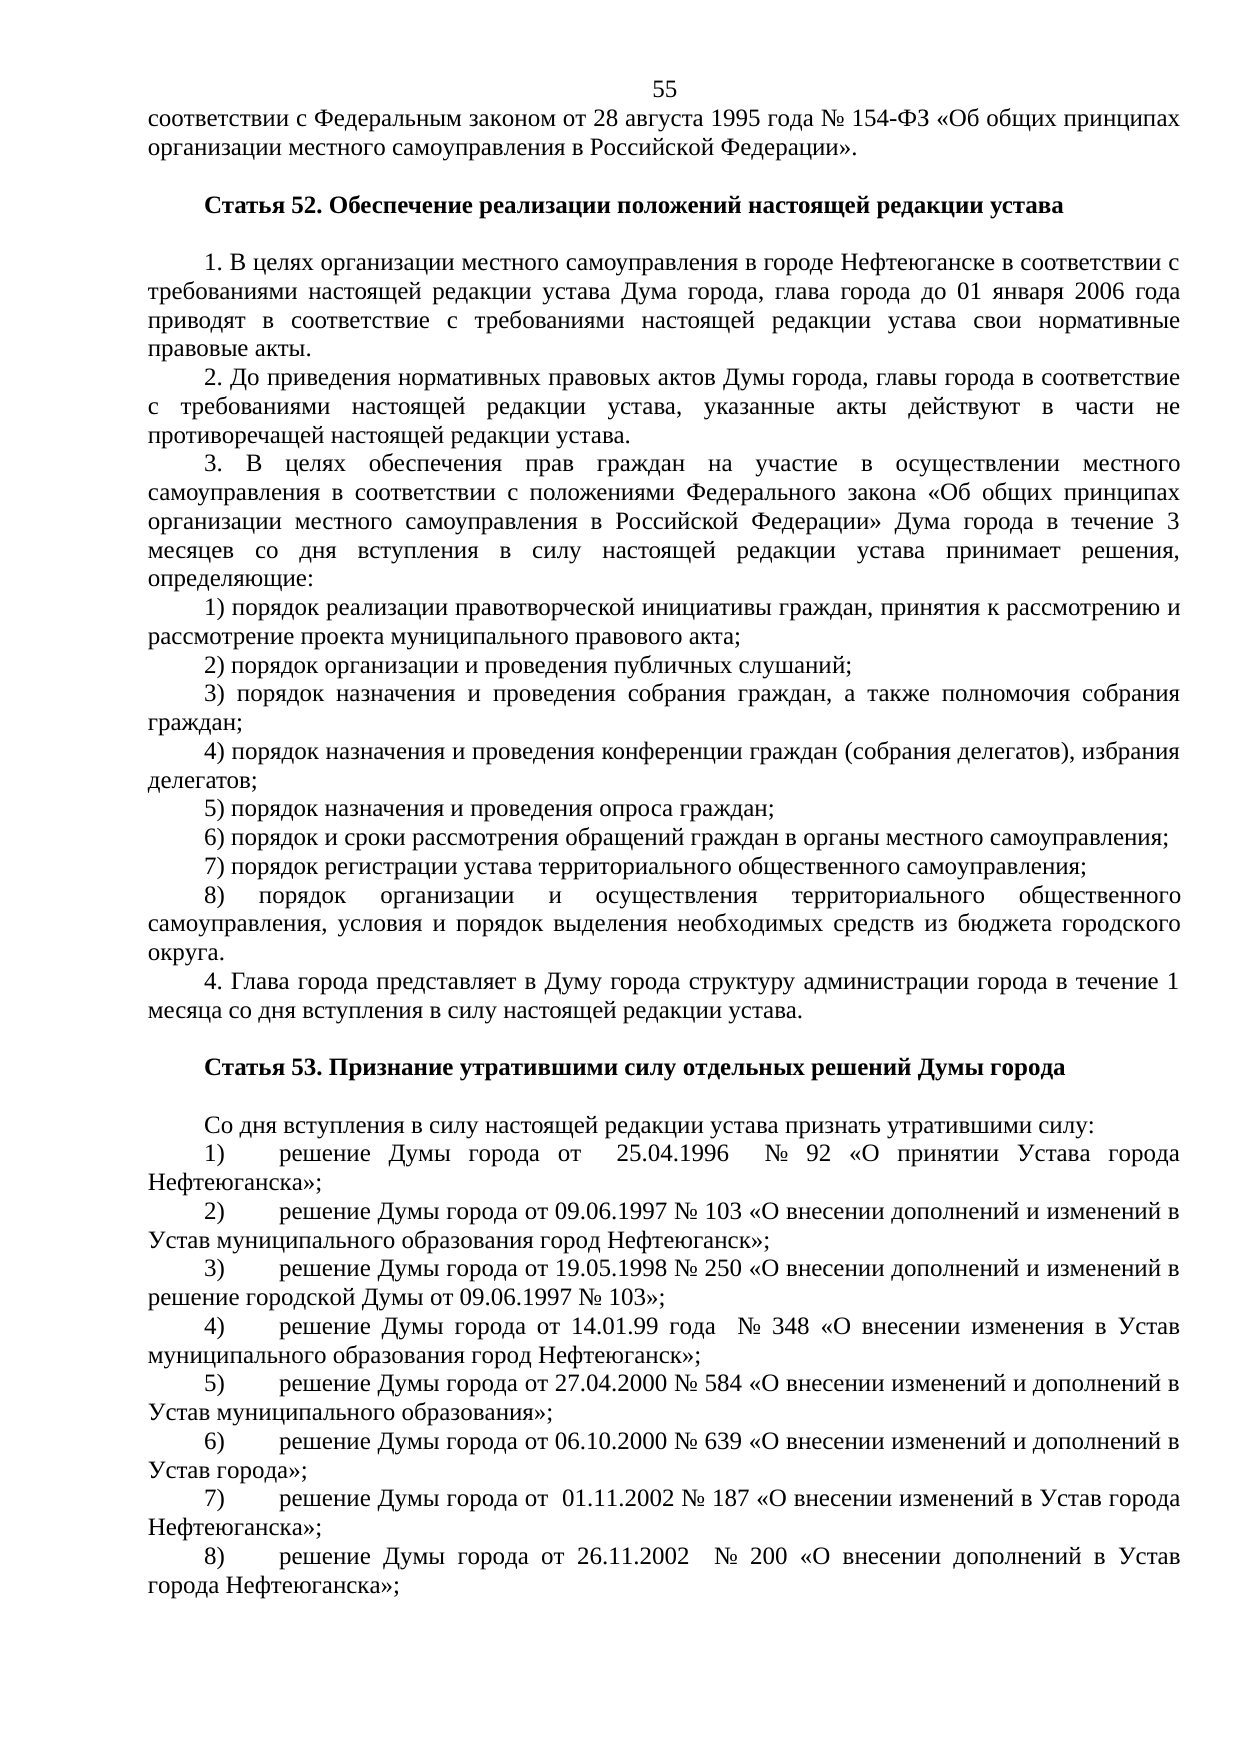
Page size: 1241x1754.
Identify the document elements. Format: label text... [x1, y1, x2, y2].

text 1) порядок реализации правотворческой инициативы граждан, принятия к рассмотрению и рассмотрение проекта муниципального правового акта; [148, 592, 1181, 650]
text 8) порядок организации и осуществления территориального общественного самоуправления, условия и порядок выделения необходимых средств из бюджета городского округа. [148, 880, 1182, 966]
text 7) порядок регистрации устава территориального общественного самоуправления; [148, 851, 1181, 880]
list решение Думы города от 06.10.2000 № 639 «О внесении изменений и дополнений в Устав города»; [148, 1426, 1181, 1483]
list решение Думы города от 25.04.1996 № 92 «О принятии Устава города Нефтеюганска»; [148, 1138, 1181, 1196]
list решение Думы города от 19.05.1998 № 250 «О внесении дополнений и изменений в решение городской Думы от 09.06.1997 № 103»; [148, 1253, 1181, 1311]
text 1. В целях организации местного самоуправления в городе Нефтеюганске в соответствии с требованиями настоящей редакции устава Дума города, глава города до 01 января 2006 года приводят в соответствие с требованиями настоящей редакции устава свои нормативные правовые акты. [148, 247, 1181, 362]
list решение Думы города от 14.01.99 года № 348 «О внесении изменения в Устав муниципального образования город Нефтеюганск»; [148, 1311, 1181, 1368]
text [148, 103, 1181, 161]
text Со дня вступления в силу настоящей редакции устава признать утратившими силу: [148, 1110, 1181, 1138]
text 6) порядок и сроки рассмотрения обращений граждан в органы местного самоуправления; [148, 822, 1181, 851]
text 4. Глава города представляет в Думу города структуру администрации города в течение 1 месяца со дня вступления в силу настоящей редакции устава. [148, 966, 1181, 1023]
text 3. В целях обеспечения прав граждан на участие в осуществлении местного самоуправления в соответствии с положениями Федерального закона «Об общих принципах организации местного самоуправления в Российской Федерации» Дума города в течение 3 месяцев со дня вступления в силу настоящей редакции устава принимает решения, определяющие: [148, 448, 1181, 592]
text Статья 53. Признание утратившими силу отдельных решений Думы города [148, 1052, 1181, 1081]
text 5) порядок назначения и проведения опроса граждан; [148, 793, 1181, 822]
list решение Думы города от 09.06.1997 № 103 «О внесении дополнений и изменений в Устав муниципального образования город Нефтеюганск»; [148, 1196, 1181, 1253]
list решение Думы города от 26.11.2002 № 200 «О внесении дополнений в Устав города Нефтеюганска»; [148, 1541, 1181, 1598]
list решение Думы города от 27.04.2000 № 584 «О внесении изменений и дополнений в Устав муниципального образования»; [148, 1368, 1181, 1426]
list решение Думы города от 01.11.2002 № 187 «О внесении изменений в Устав города Нефтеюганска»; [148, 1483, 1181, 1541]
text 4) порядок назначения и проведения конференции граждан (собрания делегатов), избрания делегатов; [148, 736, 1181, 793]
text 2. До приведения нормативных правовых актов Думы города, главы города в соответствие с требованиями настоящей редакции устава, указанные акты действуют в части не противоречащей настоящей редакции устава. [148, 362, 1181, 448]
text 3) порядок назначения и проведения собрания граждан, а также полномочия собрания граждан; [148, 678, 1181, 736]
text Статья 52. Обеспечение реализации положений настоящей редакции устава [148, 190, 1181, 218]
text 2) порядок организации и проведения публичных слушаний; [148, 650, 1181, 678]
